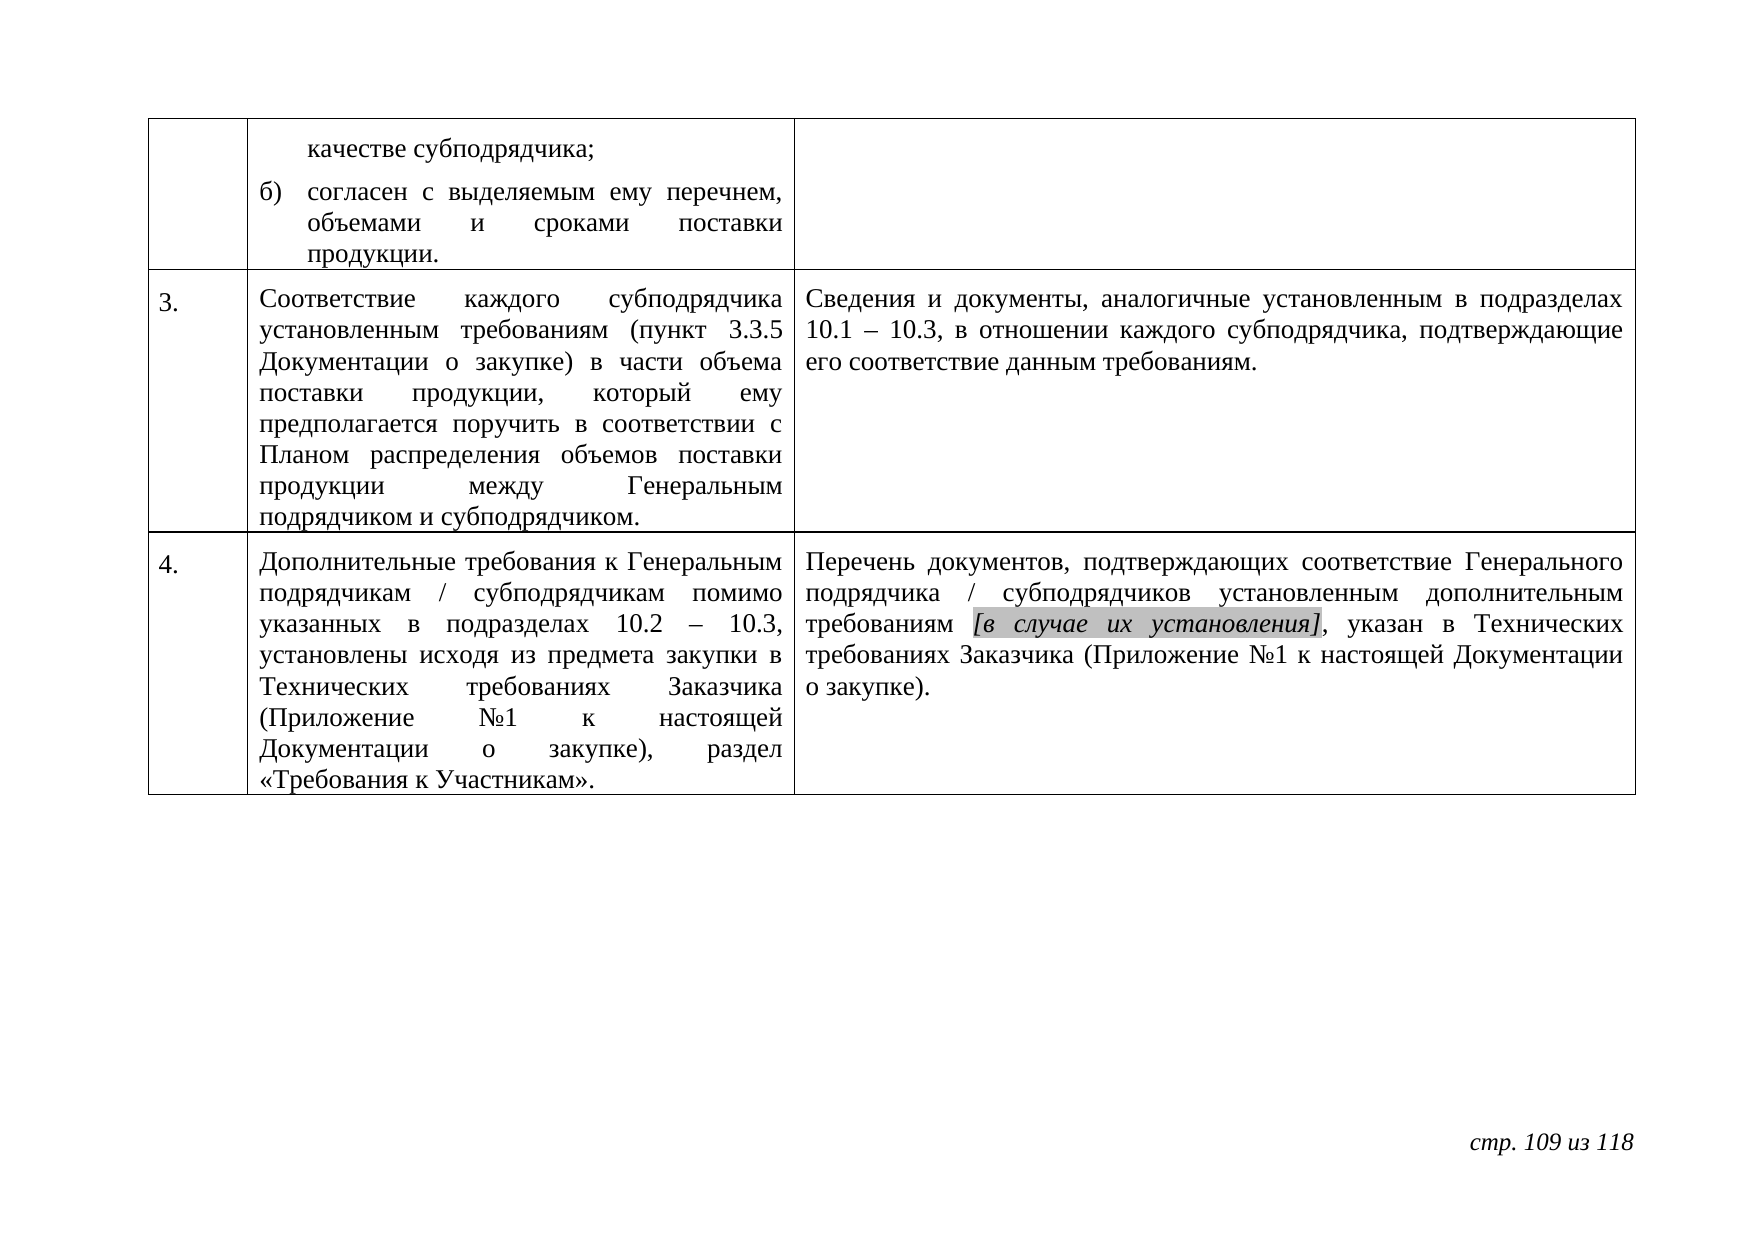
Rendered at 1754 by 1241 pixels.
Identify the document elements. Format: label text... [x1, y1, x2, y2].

table_cell [149, 270, 247, 531]
table_cell [149, 533, 247, 794]
table_cell Дополнительные требования к Генеральным подрядчикам / субподрядчикам помимо указанных в подразделах 10.2 – 10.3, установлены исходя из предмета закупки в Технических требованиях Заказчика (Приложение №1 к настоящей Документации о закупке), раздел «Требования к Участникам». [248, 533, 794, 794]
table_cell Соответствие каждого субподрядчика установленным требованиям (пункт 3.3.5 Документации о закупке) в части объема поставки продукции, который ему предполагается поручить в соответствии с Планом распределения объемов поставки продукции между Генеральным подрядчиком и субподрядчиком. [248, 270, 794, 531]
table_cell [149, 119, 247, 269]
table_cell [795, 119, 1635, 269]
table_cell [248, 119, 794, 269]
table_cell Сведения и документы, аналогичные установленным в подразделах 10.1 – 10.3, в отношении каждого субподрядчика, подтверждающие его соответствие данным требованиям. [795, 270, 1635, 531]
table_cell Перечень документов, подтверждающих соответствие Генерального подрядчика / субподрядчиков установленным дополнительным требованиям [в случае их установления], указан в Технических требованиях Заказчика (Приложение №1 к настоящей Документации о закупке). [795, 533, 1635, 794]
